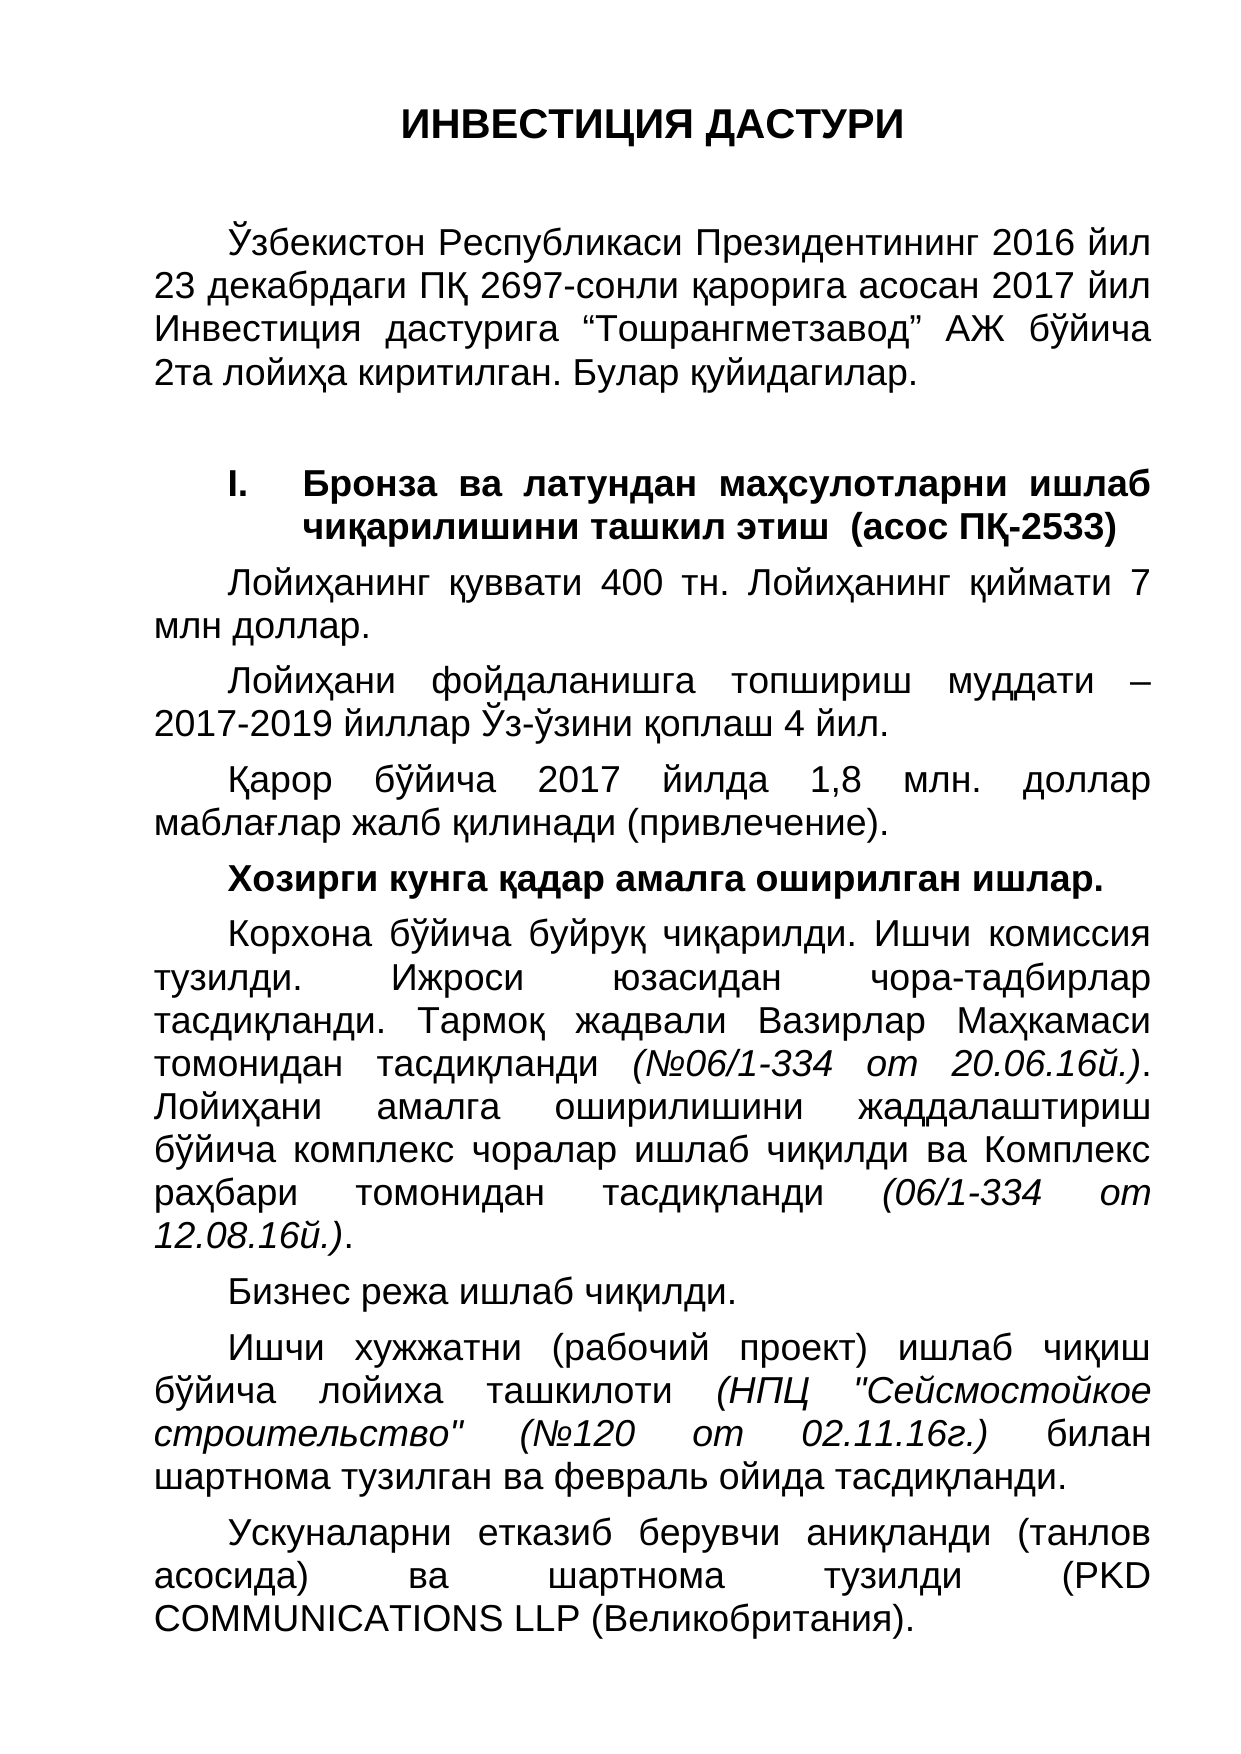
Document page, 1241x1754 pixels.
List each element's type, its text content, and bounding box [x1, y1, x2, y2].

text Ўзбекистон Республикаси Президентининг 2016 йил 23 декабрдаги ПҚ 2697-сонли қарорига асосан 2017 йил Инвестиция дастурига “Тошрангметзавод” АЖ бўйича 2та лойиҳа киритилган. Булар қуйидагилар. [153, 220, 1152, 393]
text Ишчи хужжатни (рабочий проект) ишлаб чиқиш бўйича лойиха ташкилоти (НПЦ "Сейсмостойкое строительство" (№120 от 02.11.16г.) билан шартнома тузилган ва февраль ойида тасдиқланди. [153, 1325, 1152, 1497]
text Ускуналарни етказиб берувчи аниқланди (танлов асосида) ва шартнома тузилди (PKD COMMUNICATIONS LLP (Великобритания). [153, 1510, 1152, 1639]
text Лойиҳани фойдаланишга топшириш муддати – 2017-2019 йиллар Ўз-ўзини қоплаш 4 йил. [153, 658, 1152, 745]
text Корхона бўйича буйруқ чиқарилди. Ишчи комиссия тузилди. Ижроси юзасидан чора-тадбирлар тасдиқланди. Тармоқ жадвали Вазирлар Маҳкамаси томонидан тасдиқланди (№06/1-334 от 20.06.16й.). Лойиҳани амалга оширилишини жаддалаштириш бўйича комплекс чоралар ишлаб чиқилди ва Комплекс раҳбари томонидан тасдиқланди (06/1-334 от 12.08.16й.). [153, 912, 1152, 1257]
text Қарор бўйича 2017 йилда 1,8 млн. доллар маблағлар жалб қилинади (привлечение). [153, 757, 1152, 843]
text Хозирги кунга қадар амалга оширилган ишлар. [153, 856, 1152, 899]
text Лойиҳанинг қуввати 400 тн. Лойиҳанинг қиймати 7 млн доллар. [153, 560, 1152, 646]
text Бизнес режа ишлаб чиқилди. [153, 1269, 1152, 1312]
list Бронза ва латундан маҳсулотларни ишлаб чиқарилишини ташкил этиш (асос ПҚ-2533) [227, 461, 1152, 547]
text ИНВЕСТИЦИЯ ДАСТУРИ [153, 99, 1152, 147]
